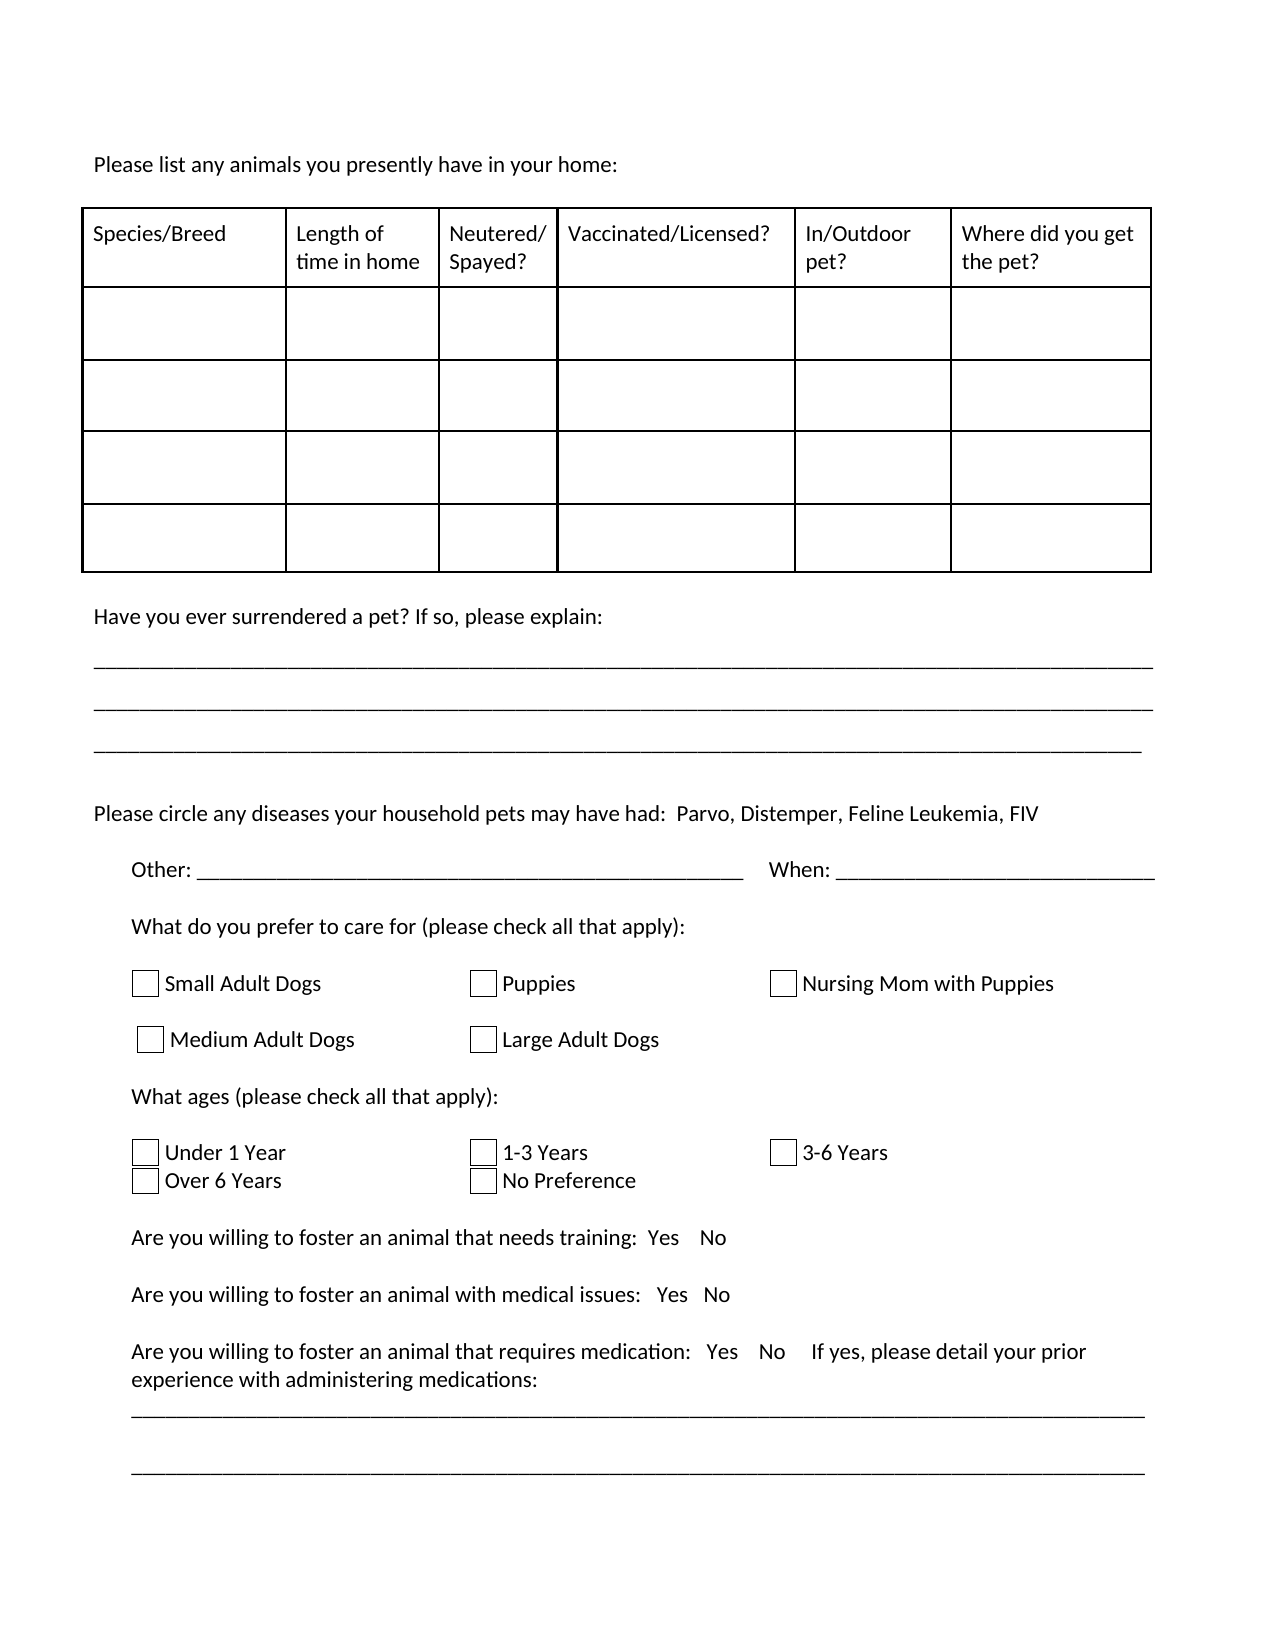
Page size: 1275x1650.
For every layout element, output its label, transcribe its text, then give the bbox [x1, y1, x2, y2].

table_cell [559, 361, 794, 429]
table_header Vaccinated/Licensed? [559, 209, 794, 286]
table_header Where did you get the pet? [952, 209, 1150, 286]
table_cell [287, 288, 438, 359]
text Are you willing to foster an animal that needs training: Yes No [131, 1223, 1162, 1251]
text Other: ________________________________________________ When: ____________________________ [131, 855, 1162, 883]
table_cell [796, 288, 950, 359]
text Please list any animals you presently have in your home: [94, 150, 1162, 178]
table_header Length of time in home [287, 209, 438, 286]
text Please circle any diseases your household pets may have had: Parvo, Distemper, Feline Leukemia, FIV [94, 799, 1162, 827]
table_cell [287, 361, 438, 429]
table_cell [952, 432, 1150, 502]
text Have you ever surrendered a pet? If so, please explain: ______________________________________________________________________________________________________________________________________________________________________________________________________________________________________________________________________________________ [94, 602, 1162, 756]
table_cell [84, 361, 285, 429]
table_cell [84, 288, 285, 359]
table_cell [559, 432, 794, 502]
table_cell [440, 361, 556, 429]
table_cell [84, 432, 285, 502]
text What do you prefer to care for (please check all that apply): [131, 912, 1162, 940]
table_cell [84, 505, 285, 571]
table_cell [440, 505, 556, 571]
table_cell [796, 505, 950, 571]
text Over 6 Years No Preference [131, 1167, 1162, 1194]
table_cell [952, 361, 1150, 429]
text Are you willing to foster an animal that requires medication: Yes No If yes, please detail your prior experience with administering medications: _________________________________________________________________________________________ [131, 1337, 1162, 1421]
text Medium Adult Dogs Large Adult Dogs [94, 1025, 1162, 1053]
table_cell [559, 505, 794, 571]
text _________________________________________________________________________________________ [131, 1450, 1162, 1478]
text Under 1 Year 1-3 Years 3-6 Years [131, 1138, 1162, 1167]
table_cell [440, 288, 556, 359]
text Small Adult Dogs Puppies Nursing Mom with Puppies [131, 969, 1162, 997]
table_cell [287, 432, 438, 502]
table_cell [796, 361, 950, 429]
table_cell [952, 505, 1150, 571]
table_cell [440, 432, 556, 502]
table_header Species/Breed [84, 209, 285, 286]
text What ages (please check all that apply): [131, 1082, 1162, 1110]
text Are you willing to foster an animal with medical issues: Yes No [131, 1280, 1162, 1308]
table_header In/Outdoor pet? [796, 209, 950, 286]
table_cell [952, 288, 1150, 359]
table_cell [287, 505, 438, 571]
table_cell [559, 288, 794, 359]
table_cell [796, 432, 950, 502]
table_header Neutered/Spayed? [440, 209, 556, 286]
